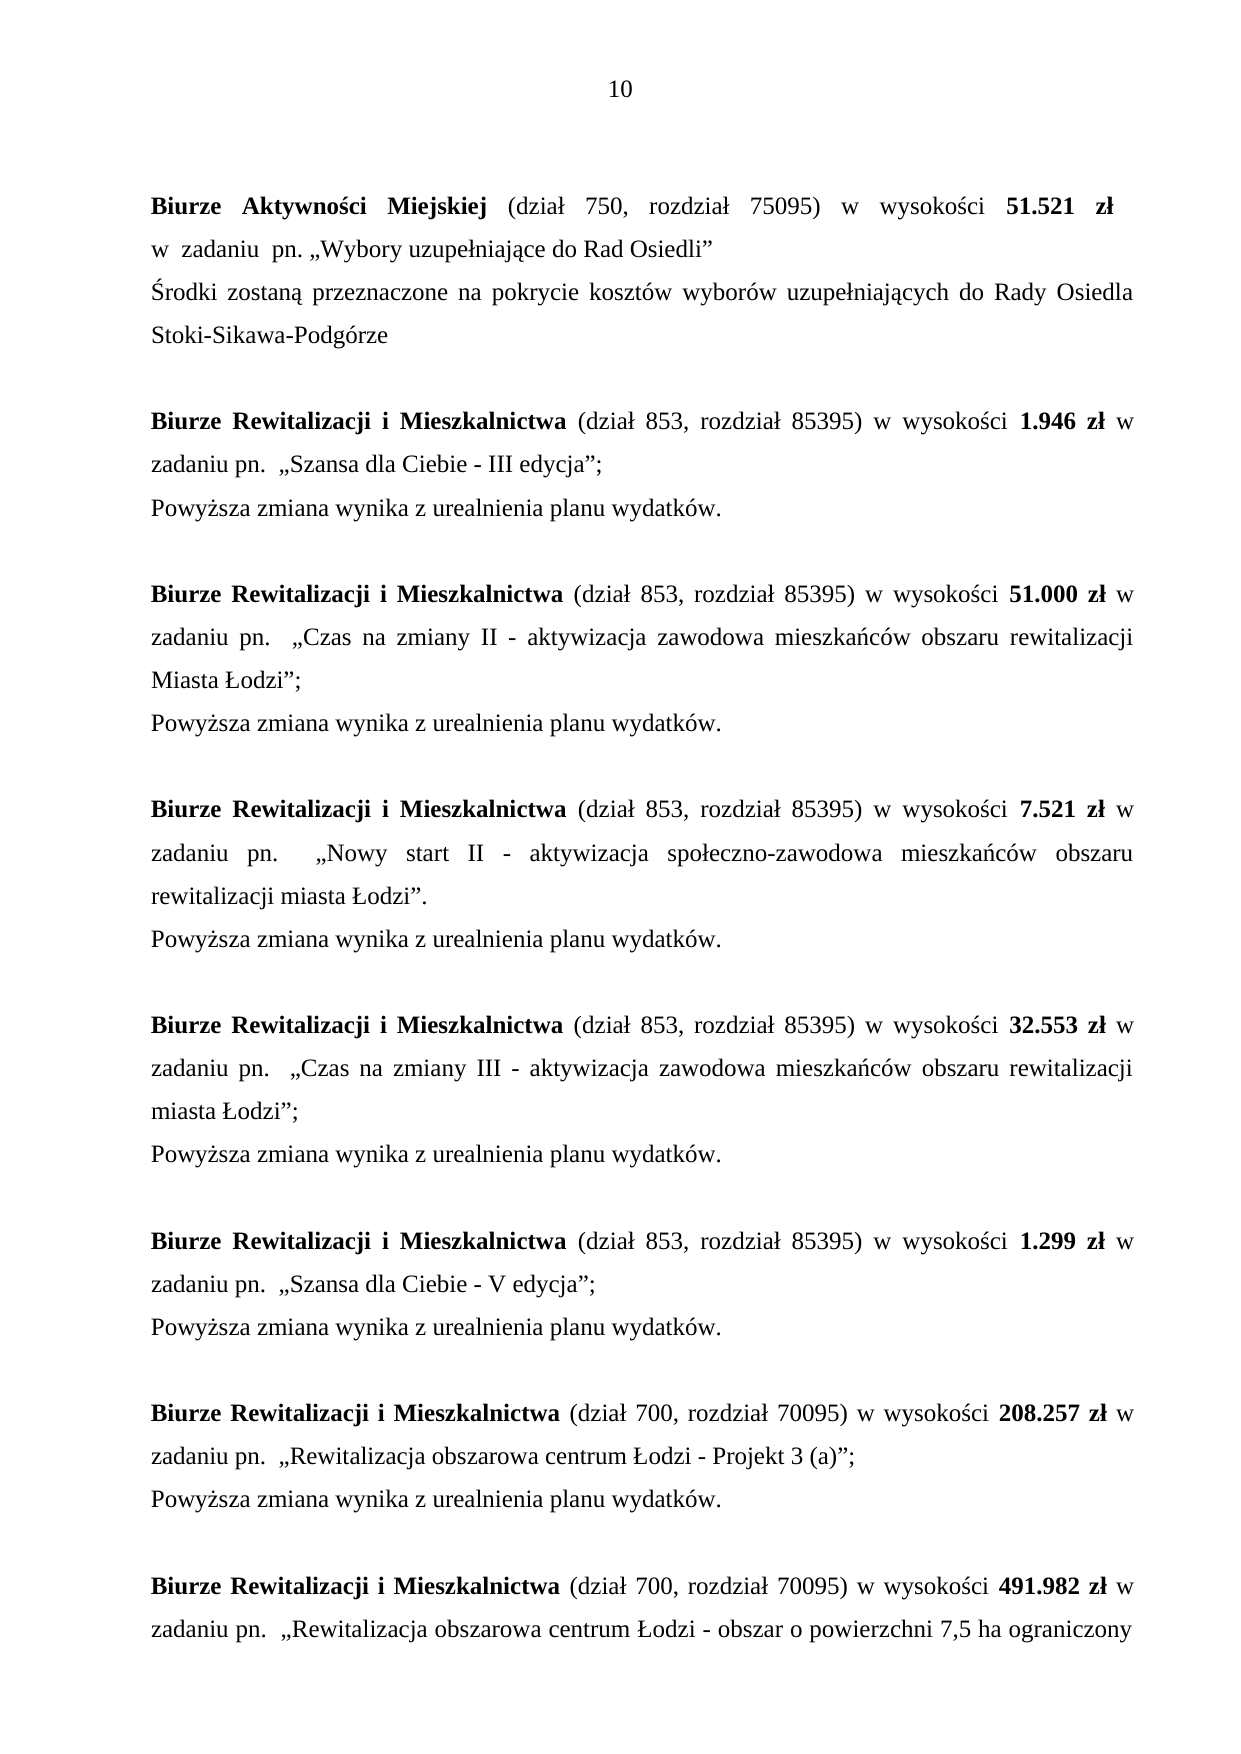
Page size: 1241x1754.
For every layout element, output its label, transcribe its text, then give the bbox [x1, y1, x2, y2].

text Środki zostaną przeznaczone na pokrycie kosztów wyborów uzupełniających do Rady Osiedla Stoki-Sikawa-Podgórze [151, 277, 1134, 349]
text Powyższa zmiana wynika z urealnienia planu wydatków. [151, 493, 1134, 521]
text Biurze Rewitalizacji i Mieszkalnictwa (dział 700, rozdział 70095) w wysokości 208.257 zł w zadaniu pn. „Rewitalizacja obszarowa centrum Łodzi - Projekt 3 (a)”; [151, 1398, 1134, 1470]
text Powyższa zmiana wynika z urealnienia planu wydatków. [151, 1312, 1134, 1341]
text Powyższa zmiana wynika z urealnienia planu wydatków. [151, 1484, 1134, 1513]
text Biurze Rewitalizacji i Mieszkalnictwa (dział 853, rozdział 85395) w wysokości 1.299 zł w zadaniu pn. „Szansa dla Ciebie - V edycja”; [151, 1226, 1134, 1298]
text Biurze Rewitalizacji i Mieszkalnictwa (dział 853, rozdział 85395) w wysokości 7.521 zł w zadaniu pn. „Nowy start II - aktywizacja społeczno-zawodowa mieszkańców obszaru rewitalizacji miasta Łodzi”. [151, 794, 1134, 909]
text Biurze Rewitalizacji i Mieszkalnictwa (dział 853, rozdział 85395) w wysokości 32.553 zł w zadaniu pn. „Czas na zmiany III - aktywizacja zawodowa mieszkańców obszaru rewitalizacji miasta Łodzi”; [151, 1010, 1134, 1125]
text Biurze Aktywności Miejskiej (dział 750, rozdział 75095) w wysokości 51.521 zł w zadaniu pn. „Wybory uzupełniające do Rad Osiedli” [151, 191, 1134, 263]
text Powyższa zmiana wynika z urealnienia planu wydatków. [151, 1139, 1134, 1168]
text Biurze Rewitalizacji i Mieszkalnictwa (dział 853, rozdział 85395) w wysokości 51.000 zł w zadaniu pn. „Czas na zmiany II - aktywizacja zawodowa mieszkańców obszaru rewitalizacji Miasta Łodzi”; [151, 579, 1134, 694]
text Biurze Rewitalizacji i Mieszkalnictwa (dział 853, rozdział 85395) w wysokości 1.946 zł w zadaniu pn. „Szansa dla Ciebie - III edycja”; [151, 406, 1134, 478]
text Powyższa zmiana wynika z urealnienia planu wydatków. [151, 708, 1134, 737]
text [151, 1571, 1134, 1643]
text Powyższa zmiana wynika z urealnienia planu wydatków. [151, 924, 1134, 953]
